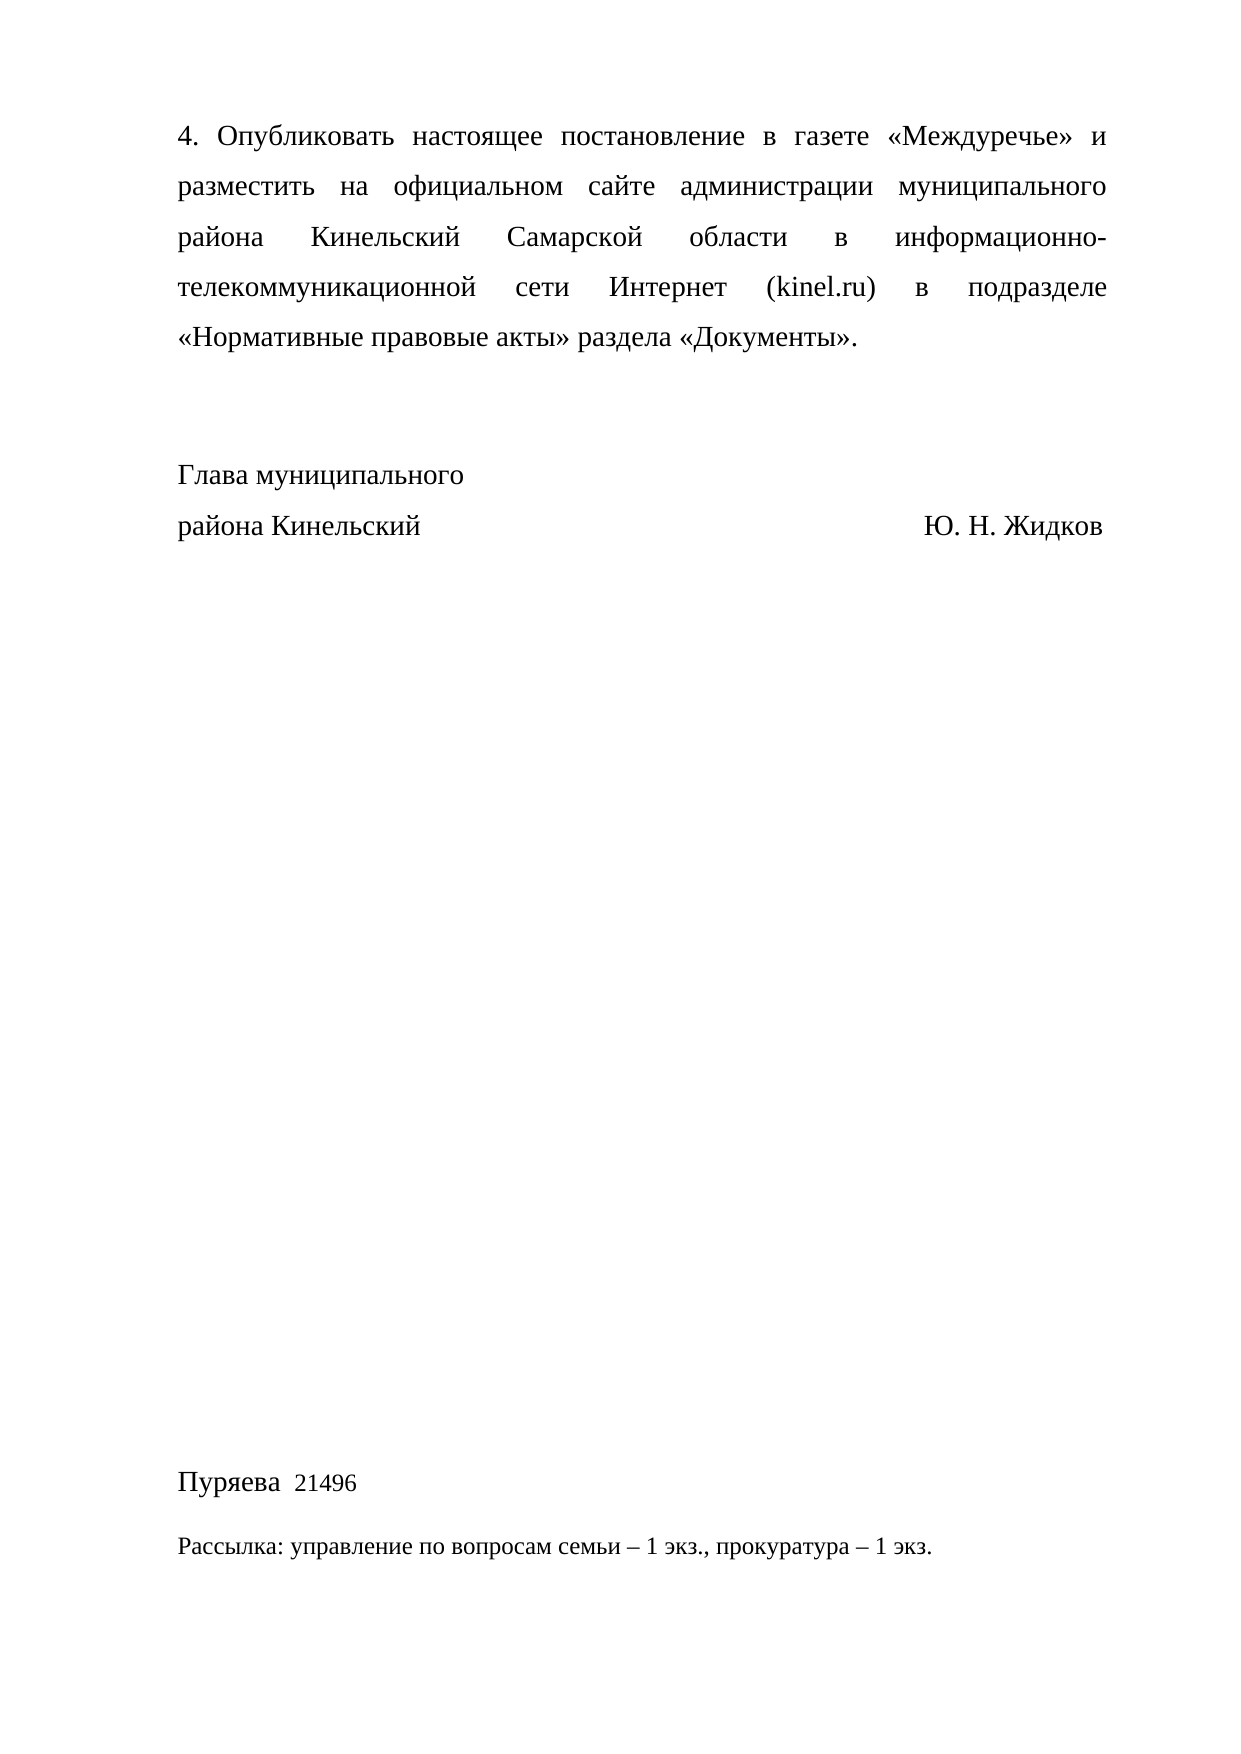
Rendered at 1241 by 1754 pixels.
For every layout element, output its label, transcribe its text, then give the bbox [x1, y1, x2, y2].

text 4. Опубликовать настоящее постановление в газете «Междуречье» и разместить на официальном сайте администрации муниципального района Кинельский Самарской области в информационно-телекоммуникационной сети Интернет (kinel.ru) в подразделе «Нормативные правовые акты» раздела «Документы». [177, 118, 1107, 353]
text Пуряева 21496 [177, 1464, 1107, 1497]
text Рассылка: управление по вопросам семьи – 1 экз., прокуратура – 1 экз. [177, 1531, 1107, 1559]
text Глава муниципального [177, 457, 1107, 491]
text района Кинельский Ю. Н. Жидков [177, 508, 1107, 541]
